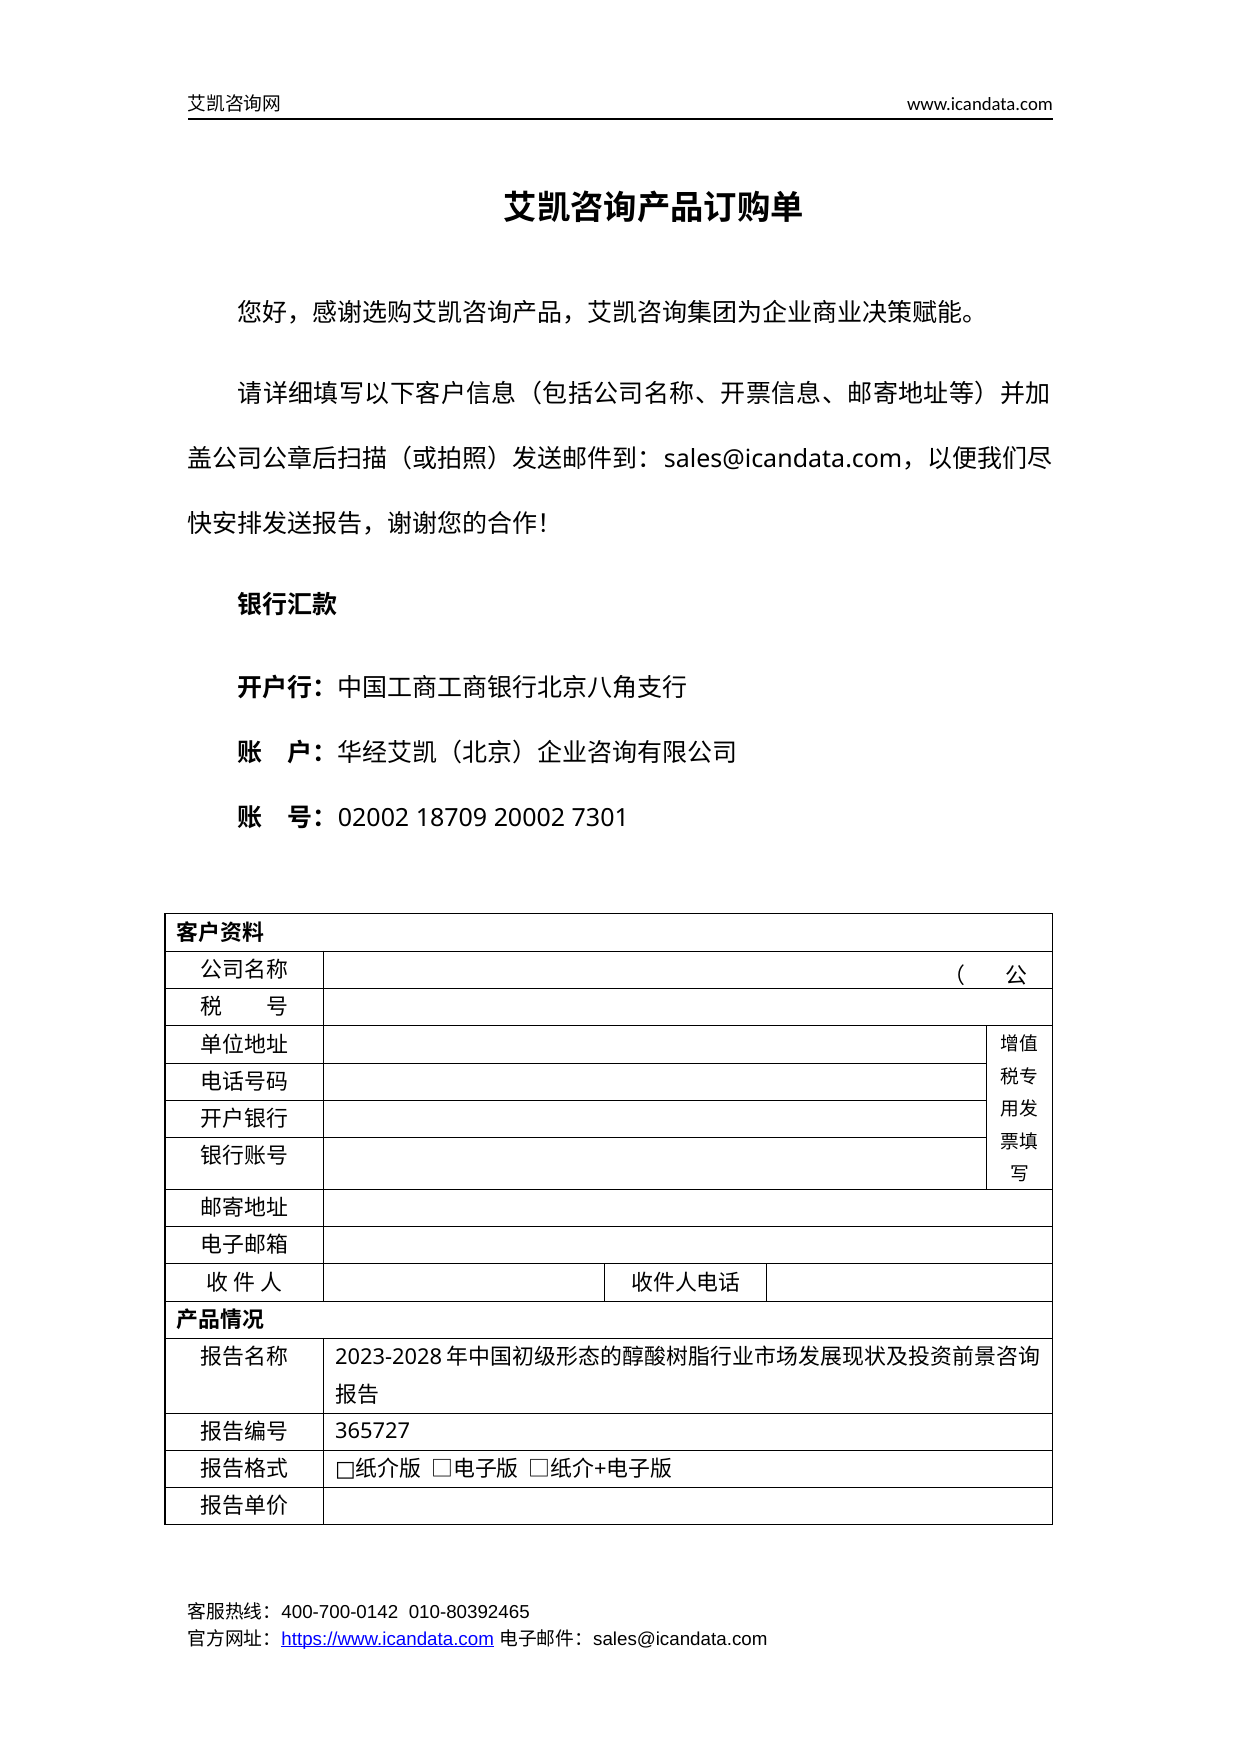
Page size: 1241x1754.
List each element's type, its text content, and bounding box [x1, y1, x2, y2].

table_cell 邮寄地址 [166, 1190, 323, 1226]
table_cell 税 号 [166, 989, 323, 1025]
table_cell [324, 1227, 1052, 1263]
table_cell 公司名称 [166, 952, 323, 988]
table_cell 银行账号 [166, 1138, 323, 1189]
table_header 客户资料 [166, 914, 1052, 951]
table_cell [324, 1264, 604, 1301]
table_cell 单位地址 [166, 1026, 323, 1062]
table_cell 电话号码 [166, 1064, 323, 1100]
table_cell 报告名称 [166, 1339, 323, 1412]
text 银行汇款 [187, 570, 1053, 635]
text 账 号：02002 18709 20002 7301 [187, 783, 1053, 848]
table_cell 收件人电话 [605, 1264, 766, 1301]
table_cell 报告单价 [166, 1488, 323, 1524]
table_cell [324, 1190, 1052, 1226]
table_cell 增值税专用发票填写 [987, 1026, 1052, 1189]
table_cell □纸介版 □电子版 □纸介+电子版 [324, 1451, 1052, 1487]
table_cell 产品情况 [166, 1302, 1052, 1338]
table_cell 报告格式 [166, 1451, 323, 1487]
table_cell [324, 1026, 986, 1062]
table_cell [324, 1101, 986, 1137]
table_cell [324, 1064, 986, 1100]
table_cell [324, 989, 1052, 1025]
text 您好，感谢选购艾凯咨询产品，艾凯咨询集团为企业商业决策赋能。 [187, 278, 1053, 343]
table_cell 电子邮箱 [166, 1227, 323, 1263]
table_cell [324, 952, 1052, 988]
text 账 户：华经艾凯（北京）企业咨询有限公司 [187, 718, 1053, 783]
table_cell [767, 1264, 1052, 1301]
table_cell 365727 [324, 1414, 1052, 1450]
text 开户行：中国工商工商银行北京八角支行 [187, 653, 1053, 718]
text 艾凯咨询产品订购单 [187, 172, 1053, 237]
text 请详细填写以下客户信息（包括公司名称、开票信息、邮寄地址等）并加盖公司公章后扫描（或拍照）发送邮件到：sales@icandata.com，以便我们尽快安排发送报告，谢谢您的合作！ [187, 359, 1053, 554]
table_cell [324, 1488, 1052, 1524]
table_cell 收 件 人 [166, 1264, 323, 1301]
table_cell 报告编号 [166, 1414, 323, 1450]
table_cell 开户银行 [166, 1101, 323, 1137]
table_cell [324, 1138, 986, 1189]
table_cell 2023-2028年中国初级形态的醇酸树脂行业市场发展现状及投资前景咨询报告 [324, 1339, 1052, 1412]
